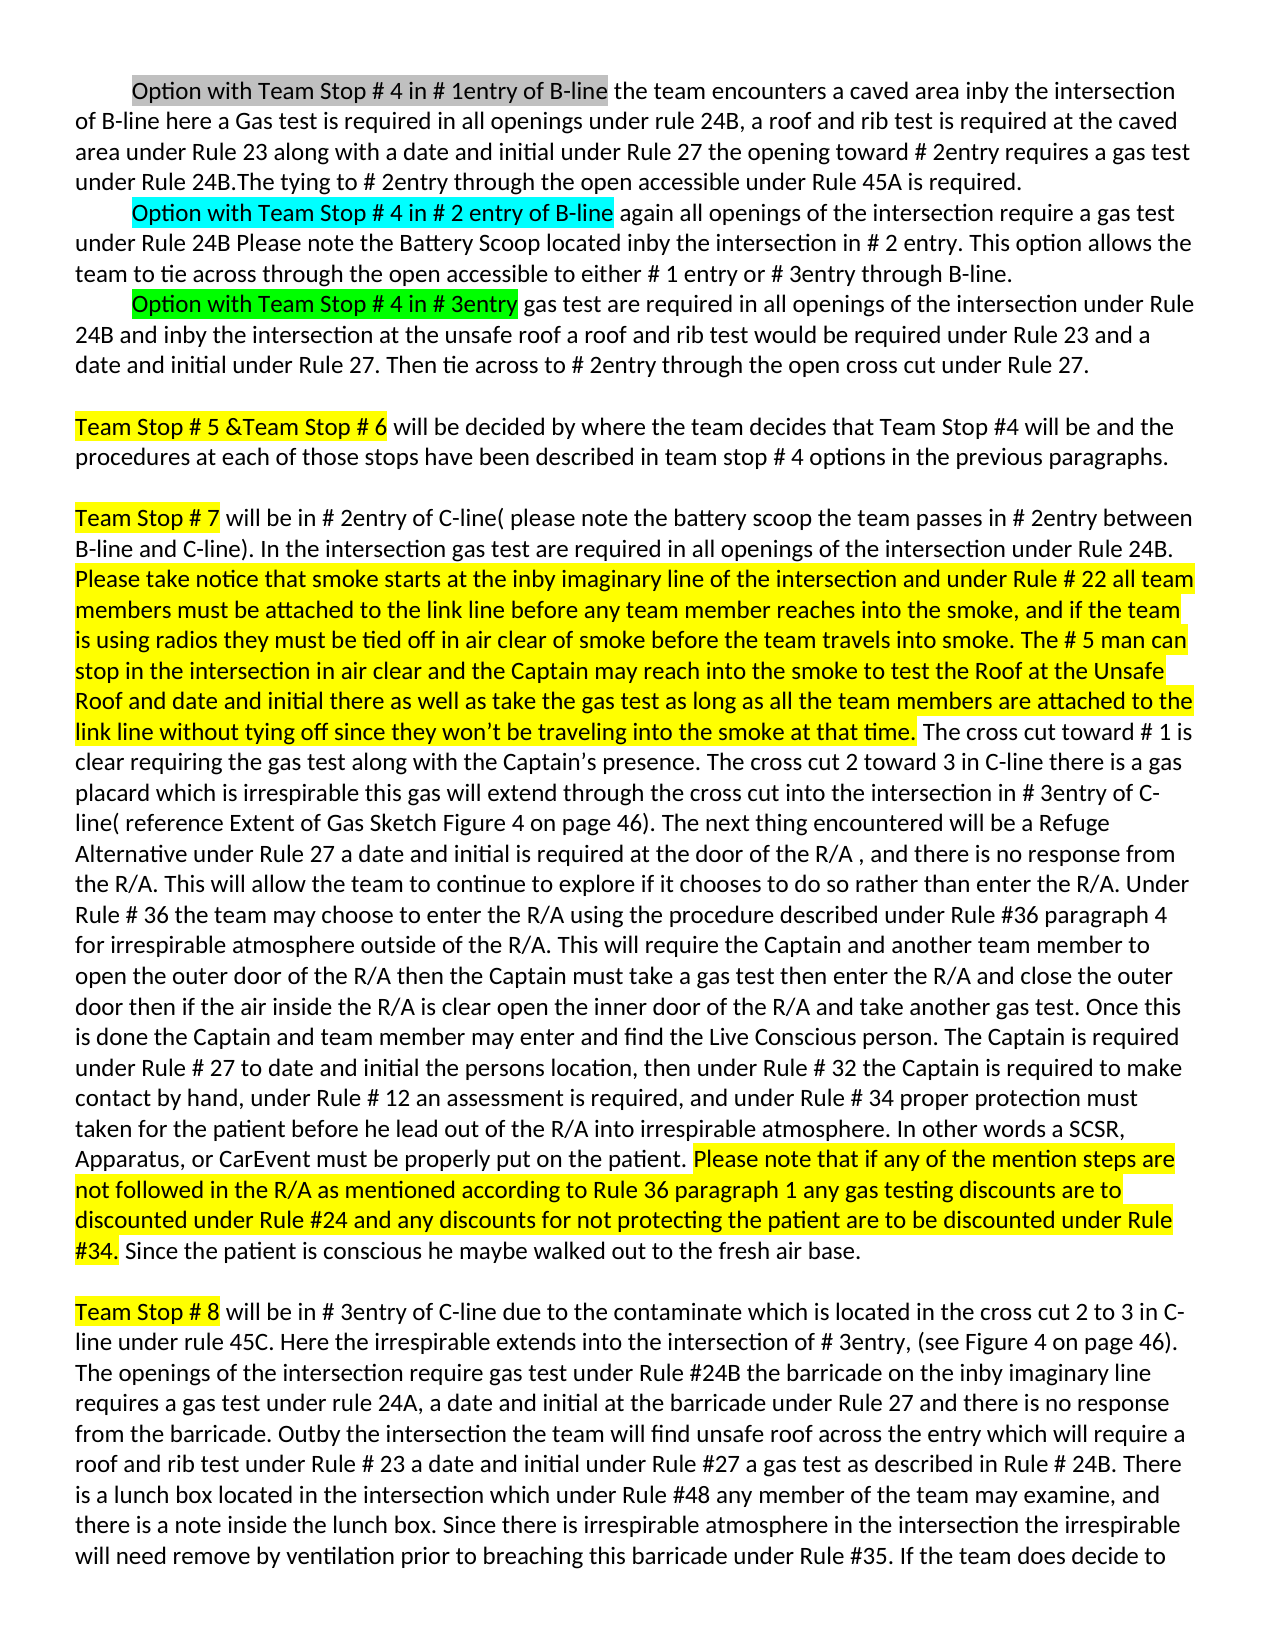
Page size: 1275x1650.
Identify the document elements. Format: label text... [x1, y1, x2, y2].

text Option with Team Stop # 4 in # 3entry gas test are required in all openings of the intersection under Rule 24B and inby the intersection at the unsafe roof a roof and rib test would be required under Rule 23 and a date and initial under Rule 27. Then tie across to # 2entry through the open cross cut under Rule 27. [75, 289, 1200, 380]
text Team Stop # 7 will be in # 2entry of C-line( please note the battery scoop the team passes in # 2entry between B-line and C-line). In the intersection gas test are required in all openings of the intersection under Rule 24B. Please take notice that smoke starts at the inby imaginary line of the intersection and under Rule # 22 all team members must be attached to the link line before any team member reaches into the smoke, and if the team is using radios they must be tied off in air clear of smoke before the team travels into smoke. The # 5 man can stop in the intersection in air clear and the Captain may reach into the smoke to test the Roof at the Unsafe Roof and date and initial there as well as take the gas test as long as all the team members are attached to the link line without tying off since they won’t be traveling into the smoke at that time. The cross cut toward # 1 is clear requiring the gas test along with the Captain’s presence. The cross cut 2 toward 3 in C-line there is a gas placard which is irrespirable this gas will extend through the cross cut into the intersection in # 3entry of C-line( reference Extent of Gas Sketch Figure 4 on page 46). The next thing encountered will be a Refuge Alternative under Rule 27 a date and initial is required at the door of the R/A , and there is no response from the R/A. This will allow the team to continue to explore if it chooses to do so rather than enter the R/A. Under Rule # 36 the team may choose to enter the R/A using the procedure described under Rule #36 paragraph 4 for irrespirable atmosphere outside of the R/A. This will require the Captain and another team member to open the outer door of the R/A then the Captain must take a gas test then enter the R/A and close the outer door then if the air inside the R/A is clear open the inner door of the R/A and take another gas test. Once this is done the Captain and team member may enter and find the Live Conscious person. The Captain is required under Rule # 27 to date and initial the persons location, then under Rule # 32 the Captain is required to make contact by hand, under Rule # 12 an assessment is required, and under Rule # 34 proper protection must taken for the patient before he lead out of the R/A into irrespirable atmosphere. In other words a SCSR, Apparatus, or CarEvent must be properly put on the patient. Please note that if any of the mention steps are not followed in the R/A as mentioned according to Rule 36 paragraph 1 any gas testing discounts are to discounted under Rule #24 and any discounts for not protecting the patient are to be discounted under Rule #34. Since the patient is conscious he maybe walked out to the fresh air base. [75, 502, 1200, 1265]
text Option with Team Stop # 4 in # 1entry of B-line the team encounters a caved area inby the intersection of B-line here a Gas test is required in all openings under rule 24B, a roof and rib test is required at the caved area under Rule 23 along with a date and initial under Rule 27 the opening toward # 2entry requires a gas test under Rule 24B.The tying to # 2entry through the open accessible under Rule 45A is required. [75, 75, 1200, 197]
text Team Stop # 5 &Team Stop # 6 will be decided by where the team decides that Team Stop #4 will be and the procedures at each of those stops have been described in team stop # 4 options in the previous paragraphs. [75, 411, 1200, 472]
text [75, 1296, 1200, 1571]
text Option with Team Stop # 4 in # 2 entry of B-line again all openings of the intersection require a gas test under Rule 24B Please note the Battery Scoop located inby the intersection in # 2 entry. This option allows the team to tie across through the open accessible to either # 1 entry or # 3entry through B-line. [75, 197, 1200, 289]
